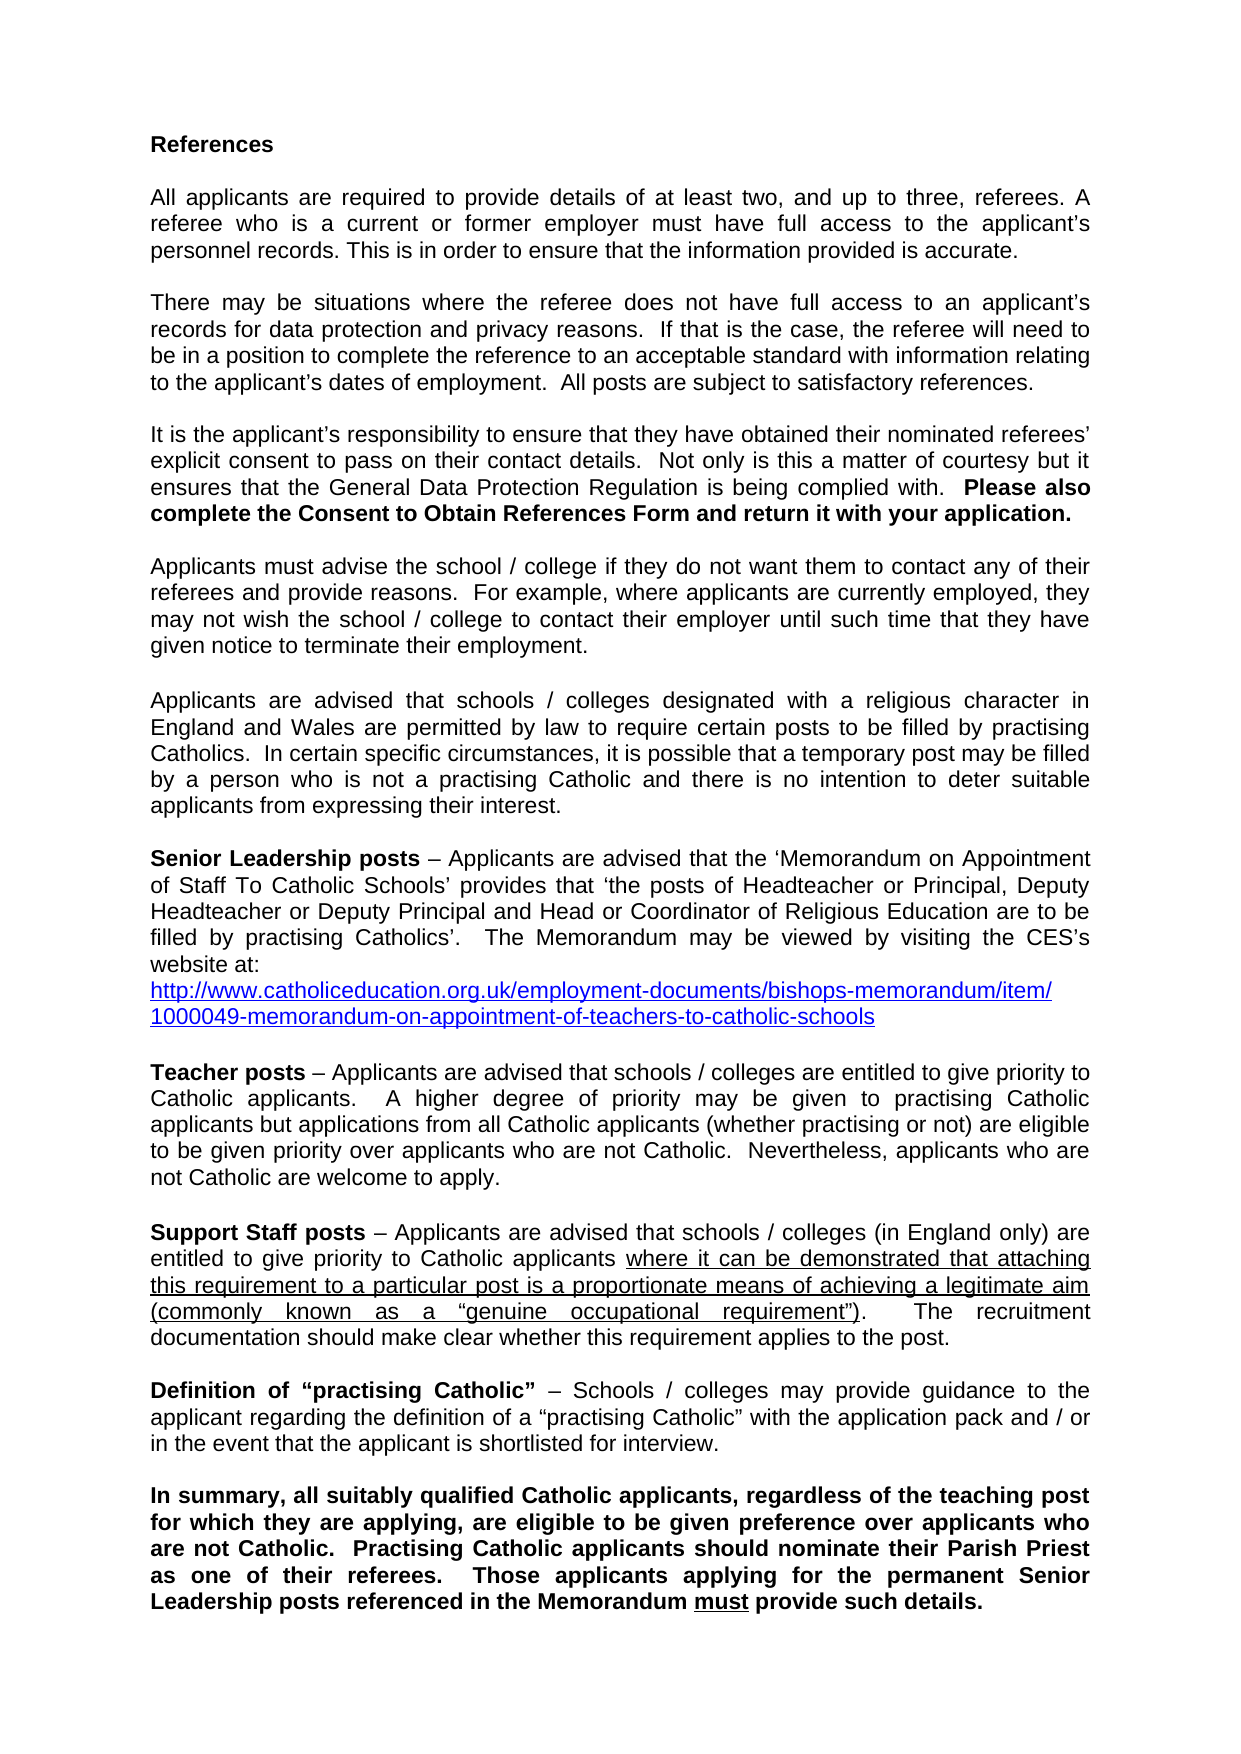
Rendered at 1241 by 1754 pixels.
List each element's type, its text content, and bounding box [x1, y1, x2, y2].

text Applicants must advise the school / college if they do not want them to contact any of their referees and provide reasons. For example, where applicants are currently employed, they may not wish the school / college to contact their employer until such time that they have given notice to terminate their employment. [150, 553, 1091, 658]
text In summary, all suitably qualified Catholic applicants, regardless of the teaching post for which they are applying, are eligible to be given preference over applicants who are not Catholic. Practising Catholic applicants should nominate their Parish Priest as one of their referees. Those applicants applying for the permanent Senior Leadership posts referenced in the Memorandum must provide such details. [150, 1482, 1091, 1614]
text References [150, 131, 1091, 158]
text It is the applicant’s responsibility to ensure that they have obtained their nominated referees’ explicit consent to pass on their contact details. Not only is this a matter of courtesy but it ensures that the General Data Protection Regulation is being complied with. Please also complete the Consent to Obtain References Form and return it with your application. [150, 421, 1091, 527]
text Teacher posts – Applicants are advised that schools / colleges are entitled to give priority to Catholic applicants. A higher degree of priority may be given to practising Catholic applicants but applications from all Catholic applicants (whether practising or not) are eligible to be given priority over applicants who are not Catholic. Nevertheless, applicants who are not Catholic are welcome to apply. [150, 1058, 1091, 1190]
text Applicants are advised that schools / colleges designated with a religious character in England and Wales are permitted by law to require certain posts to be filled by practising Catholics. In certain specific circumstances, it is possible that a temporary post may be filled by a person who is not a practising Catholic and there is no intention to deter suitable applicants from expressing their interest. [150, 687, 1091, 819]
text Support Staff posts – Applicants are advised that schools / colleges (in England only) are entitled to give priority to Catholic applicants where it can be demonstrated that attaching this requirement to a particular post is a proportionate means of achieving a legitimate aim (commonly known as a “genuine occupational requirement”). The recruitment documentation should make clear whether this requirement applies to the post. [150, 1219, 1091, 1351]
text All applicants are required to provide details of at least two, and up to three, referees. A referee who is a current or former employer must have full access to the applicant’s personnel records. This is in order to ensure that the information provided is accurate. [150, 184, 1091, 263]
text There may be situations where the referee does not have full access to an applicant’s records for data protection and privacy reasons. If that is the case, the referee will need to be in a position to complete the reference to an acceptable standard with information relating to the applicant’s dates of employment. All posts are subject to satisfactory references. [150, 289, 1091, 395]
text Definition of “practising Catholic” – Schools / colleges may provide guidance to the applicant regarding the definition of a “practising Catholic” with the application pack and / or in the event that the applicant is shortlisted for interview. [150, 1377, 1091, 1456]
text http://www.catholiceducation.org.uk/employment-documents/bishops-memorandum/item/1000049-memorandum-on-appointment-of-teachers-to-catholic-schools [150, 977, 1091, 1030]
text Senior Leadership posts – Applicants are advised that the ‘Memorandum on Appointment of Staff To Catholic Schools’ provides that ‘the posts of Headteacher or Principal, Deputy Headteacher or Deputy Principal and Head or Coordinator of Religious Education are to be filled by practising Catholics’. The Memorandum may be viewed by visiting the CES’s website at: [150, 845, 1091, 977]
